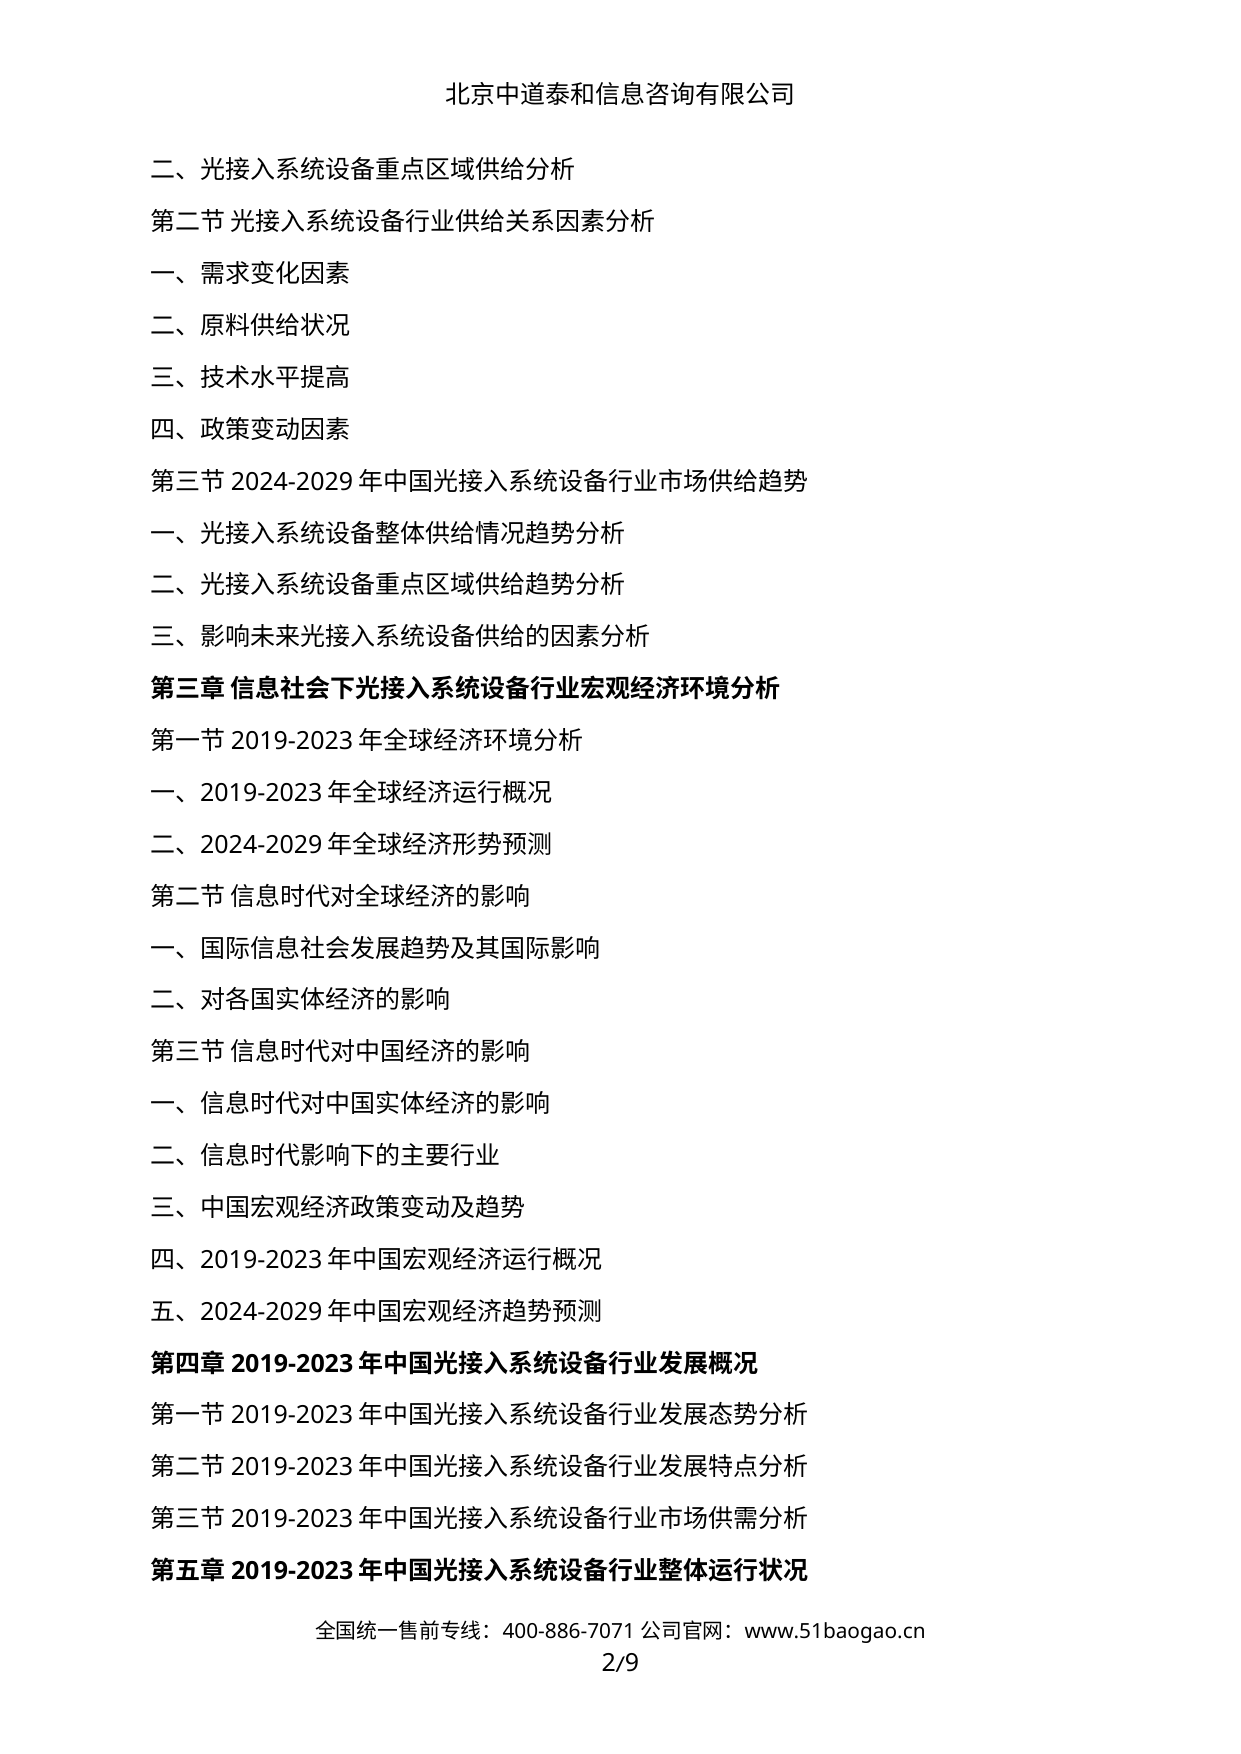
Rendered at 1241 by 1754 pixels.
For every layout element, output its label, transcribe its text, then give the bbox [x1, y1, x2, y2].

text 三、技术水平提高 [150, 357, 1090, 394]
text 二、光接入系统设备重点区域供给趋势分析 [150, 565, 1090, 601]
text 一、信息时代对中国实体经济的影响 [150, 1084, 1090, 1120]
text 二、2024-2029年全球经济形势预测 [150, 824, 1090, 861]
text 第三节 2024-2029年中国光接入系统设备行业市场供给趋势 [150, 461, 1090, 497]
text 第二节 光接入系统设备行业供给关系因素分析 [150, 202, 1090, 238]
text 二、信息时代影响下的主要行业 [150, 1136, 1090, 1172]
text 第一节 2019-2023年全球经济环境分析 [150, 721, 1090, 757]
text 四、2019-2023年中国宏观经济运行概况 [150, 1239, 1090, 1276]
text 一、需求变化因素 [150, 254, 1090, 290]
text 三、影响未来光接入系统设备供给的因素分析 [150, 617, 1090, 653]
text 四、政策变动因素 [150, 409, 1090, 446]
text 第三节 信息时代对中国经济的影响 [150, 1032, 1090, 1068]
text 二、原料供给状况 [150, 306, 1090, 342]
text 第二节 2019-2023年中国光接入系统设备行业发展特点分析 [150, 1447, 1090, 1483]
text 第三章 信息社会下光接入系统设备行业宏观经济环境分析 [150, 669, 1090, 705]
text 第二节 信息时代对全球经济的影响 [150, 876, 1090, 912]
text 一、光接入系统设备整体供给情况趋势分析 [150, 513, 1090, 549]
text 第五章 2019-2023年中国光接入系统设备行业整体运行状况 [150, 1551, 1090, 1587]
text 第四章 2019-2023年中国光接入系统设备行业发展概况 [150, 1343, 1090, 1379]
text 三、中国宏观经济政策变动及趋势 [150, 1187, 1090, 1224]
text 第一节 2019-2023年中国光接入系统设备行业发展态势分析 [150, 1395, 1090, 1431]
text 二、对各国实体经济的影响 [150, 980, 1090, 1016]
text 二、光接入系统设备重点区域供给分析 [150, 150, 1090, 186]
text 一、2019-2023年全球经济运行概况 [150, 772, 1090, 809]
text 五、2024-2029年中国宏观经济趋势预测 [150, 1291, 1090, 1327]
text 第三节 2019-2023年中国光接入系统设备行业市场供需分析 [150, 1499, 1090, 1535]
text 一、国际信息社会发展趋势及其国际影响 [150, 928, 1090, 964]
